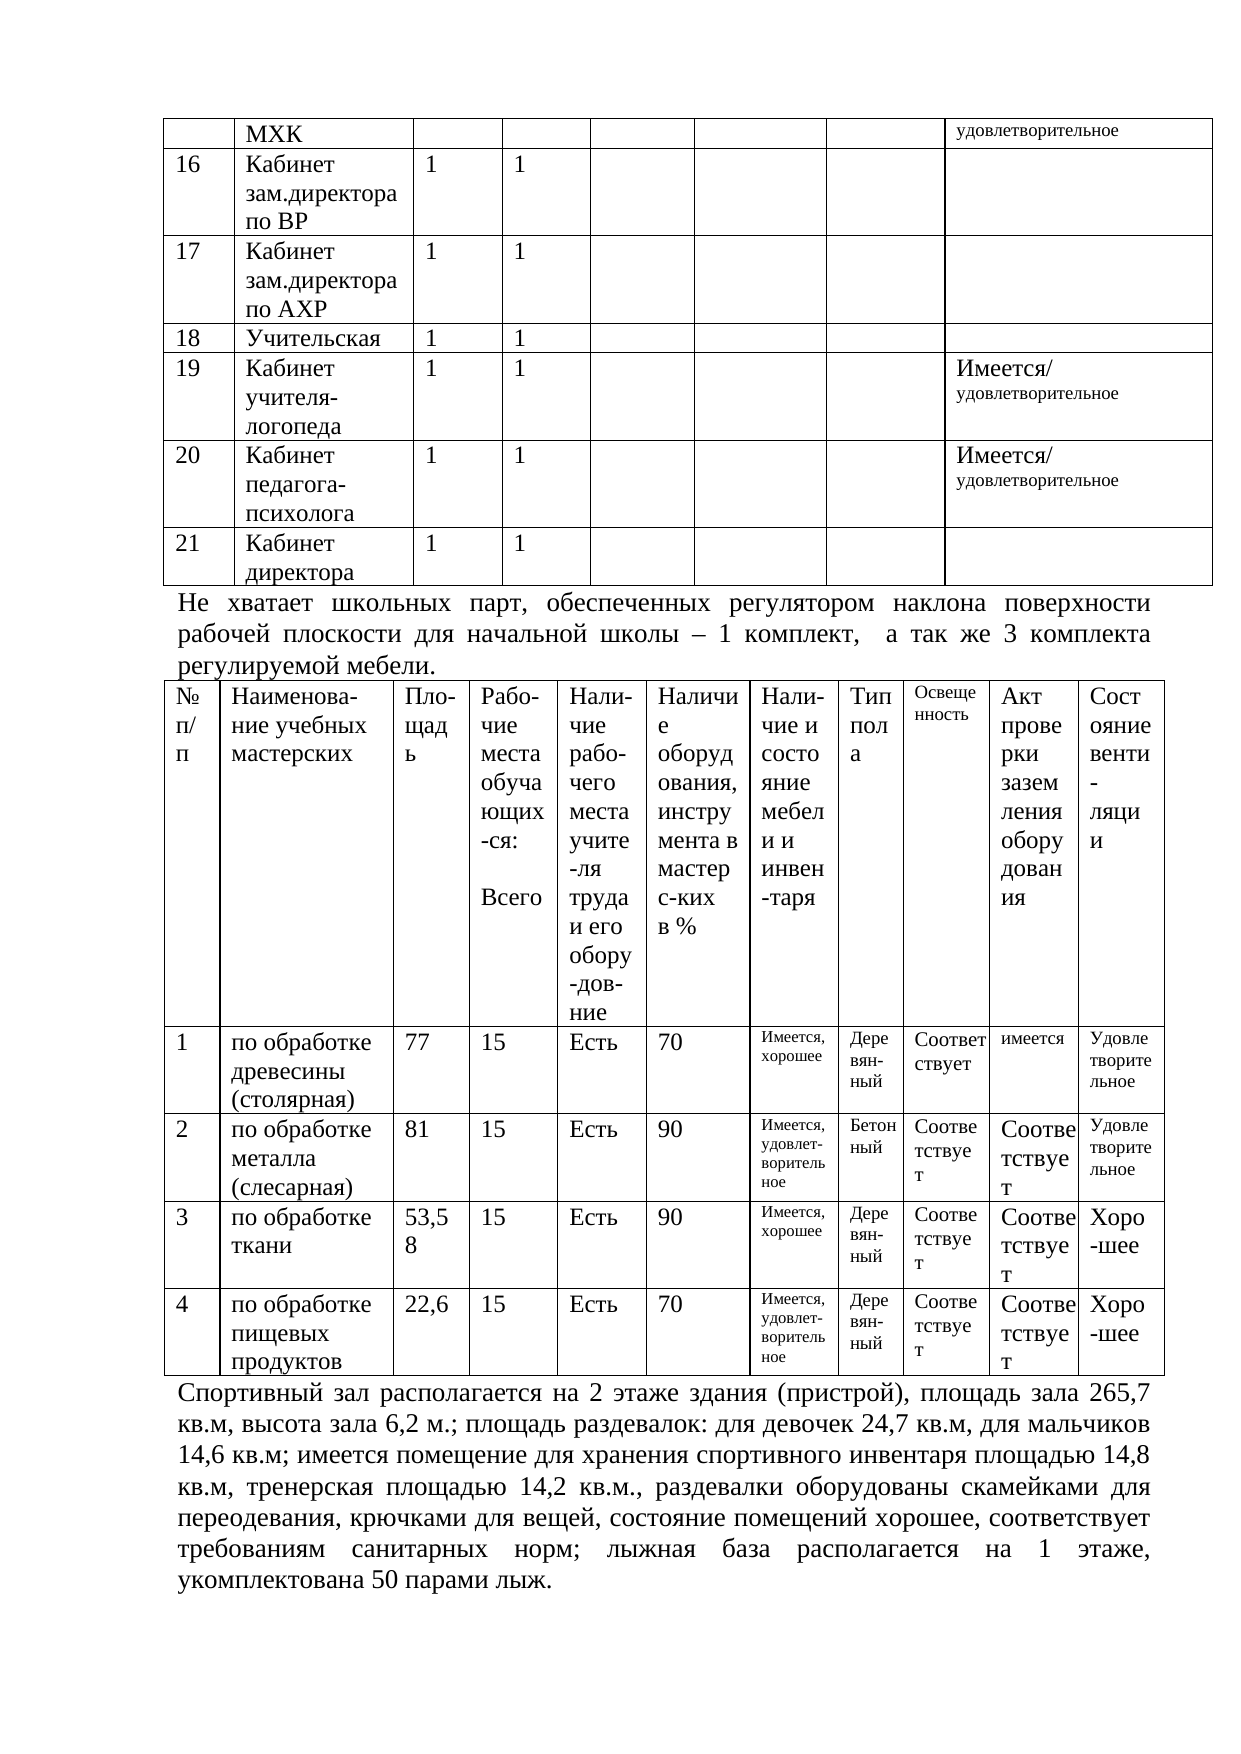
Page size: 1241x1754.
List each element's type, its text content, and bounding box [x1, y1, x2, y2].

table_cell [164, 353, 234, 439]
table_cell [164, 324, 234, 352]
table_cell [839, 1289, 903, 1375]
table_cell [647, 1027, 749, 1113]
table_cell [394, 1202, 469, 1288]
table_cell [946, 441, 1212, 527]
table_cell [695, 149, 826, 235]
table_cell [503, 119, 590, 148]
text Спортивный зал располагается на 2 этаже здания (пристрой), площадь зала 265,7 кв.м, высота зала 6,2 м.; площадь раздевалок: для девочек 24,7 кв.м, для мальчиков 14,6 кв.м; имеется помещение для хранения спортивного инвентаря площадью 14,8 кв.м, тренерская площадью 14,2 кв.м., раздевалки оборудованы скамейками для переодевания, крючками для вещей, состояние помещений хорошее, соответствует требованиям санитарных норм; лыжная база располагается на 1 этаже, укомплектована 50 парами лыж. [177, 1376, 1152, 1594]
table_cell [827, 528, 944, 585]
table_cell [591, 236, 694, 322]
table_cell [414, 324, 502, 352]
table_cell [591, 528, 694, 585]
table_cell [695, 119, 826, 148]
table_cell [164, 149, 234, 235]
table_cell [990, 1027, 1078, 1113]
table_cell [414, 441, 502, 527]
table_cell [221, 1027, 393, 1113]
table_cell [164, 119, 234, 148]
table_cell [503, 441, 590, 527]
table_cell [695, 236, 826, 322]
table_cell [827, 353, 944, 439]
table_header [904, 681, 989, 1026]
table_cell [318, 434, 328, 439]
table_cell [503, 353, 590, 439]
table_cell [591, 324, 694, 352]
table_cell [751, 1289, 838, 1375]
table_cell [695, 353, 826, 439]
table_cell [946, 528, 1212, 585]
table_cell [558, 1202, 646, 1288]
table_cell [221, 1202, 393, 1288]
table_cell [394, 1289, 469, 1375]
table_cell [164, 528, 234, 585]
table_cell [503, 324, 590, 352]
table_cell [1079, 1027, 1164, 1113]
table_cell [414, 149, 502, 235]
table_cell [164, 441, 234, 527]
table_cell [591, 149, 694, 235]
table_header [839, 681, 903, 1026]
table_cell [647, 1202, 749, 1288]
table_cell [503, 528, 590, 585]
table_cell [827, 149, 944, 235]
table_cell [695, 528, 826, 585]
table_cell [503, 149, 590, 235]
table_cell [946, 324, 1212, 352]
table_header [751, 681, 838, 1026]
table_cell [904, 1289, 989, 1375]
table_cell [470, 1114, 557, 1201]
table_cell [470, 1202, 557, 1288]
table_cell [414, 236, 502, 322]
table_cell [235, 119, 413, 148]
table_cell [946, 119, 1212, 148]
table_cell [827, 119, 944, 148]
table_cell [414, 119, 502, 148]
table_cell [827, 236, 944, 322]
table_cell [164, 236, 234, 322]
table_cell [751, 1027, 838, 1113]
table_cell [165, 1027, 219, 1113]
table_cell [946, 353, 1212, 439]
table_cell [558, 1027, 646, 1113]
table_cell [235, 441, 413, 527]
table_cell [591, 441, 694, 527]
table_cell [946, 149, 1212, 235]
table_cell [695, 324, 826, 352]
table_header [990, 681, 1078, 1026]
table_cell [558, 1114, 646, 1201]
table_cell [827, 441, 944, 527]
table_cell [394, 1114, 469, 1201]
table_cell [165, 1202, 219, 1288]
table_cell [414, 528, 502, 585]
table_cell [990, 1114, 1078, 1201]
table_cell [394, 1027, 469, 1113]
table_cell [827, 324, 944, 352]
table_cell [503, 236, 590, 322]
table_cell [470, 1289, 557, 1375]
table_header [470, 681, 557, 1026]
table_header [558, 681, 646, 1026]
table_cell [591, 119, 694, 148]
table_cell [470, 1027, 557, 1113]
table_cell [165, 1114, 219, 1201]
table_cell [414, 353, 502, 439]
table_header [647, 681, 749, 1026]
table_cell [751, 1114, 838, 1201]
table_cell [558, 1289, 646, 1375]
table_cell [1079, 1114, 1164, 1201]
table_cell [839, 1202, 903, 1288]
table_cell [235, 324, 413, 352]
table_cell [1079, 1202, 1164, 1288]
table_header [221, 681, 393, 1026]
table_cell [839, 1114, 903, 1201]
text Не хватает школьных парт, обеспеченных регулятором наклона поверхности рабочей плоскости для начальной школы – 1 комплект, а так же 3 комплекта регулируемой мебели. [177, 586, 1152, 680]
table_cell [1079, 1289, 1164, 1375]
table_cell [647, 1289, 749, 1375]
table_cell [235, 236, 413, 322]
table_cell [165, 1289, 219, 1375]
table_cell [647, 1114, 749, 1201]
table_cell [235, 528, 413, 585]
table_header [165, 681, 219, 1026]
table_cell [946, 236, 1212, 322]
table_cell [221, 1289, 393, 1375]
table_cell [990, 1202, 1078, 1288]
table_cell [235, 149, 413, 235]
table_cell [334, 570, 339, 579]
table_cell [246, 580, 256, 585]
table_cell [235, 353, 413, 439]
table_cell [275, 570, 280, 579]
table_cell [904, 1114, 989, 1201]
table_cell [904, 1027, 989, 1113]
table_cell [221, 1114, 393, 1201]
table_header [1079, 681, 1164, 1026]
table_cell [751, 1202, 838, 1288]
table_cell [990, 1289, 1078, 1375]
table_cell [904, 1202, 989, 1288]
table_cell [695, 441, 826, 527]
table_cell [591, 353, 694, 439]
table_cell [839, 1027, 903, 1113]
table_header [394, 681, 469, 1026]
